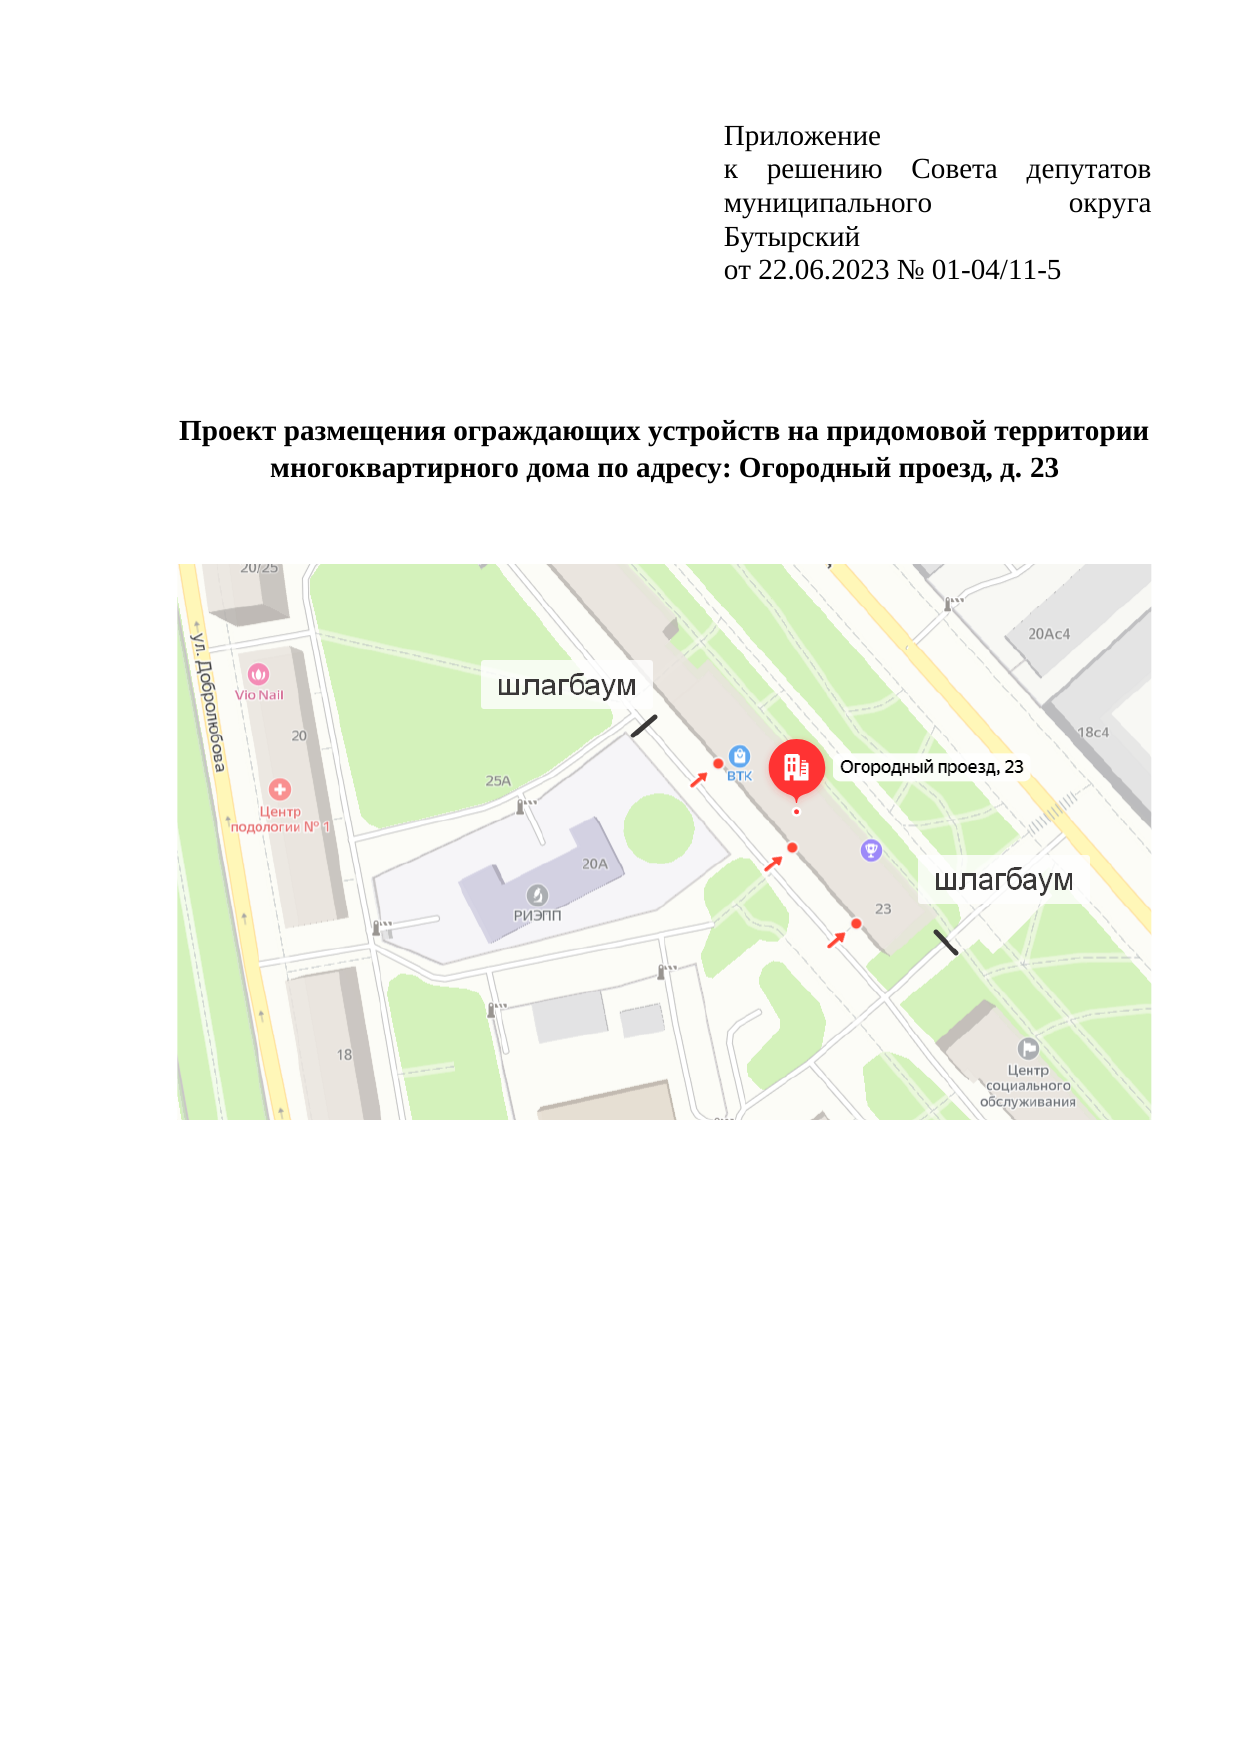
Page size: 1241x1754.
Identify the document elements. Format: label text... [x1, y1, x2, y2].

picture [177, 564, 1152, 1120]
list Проект размещения ограждающих устройств на придомовой территории многоквартирного дома по адресу: Огородный проезд, д. 23 [177, 410, 1152, 485]
text Приложение [723, 118, 1152, 152]
text к решению Совета депутатов муниципального округа Бутырский [723, 152, 1152, 252]
text от 22.06.2023 № 01-04/11-5 [723, 252, 1152, 286]
